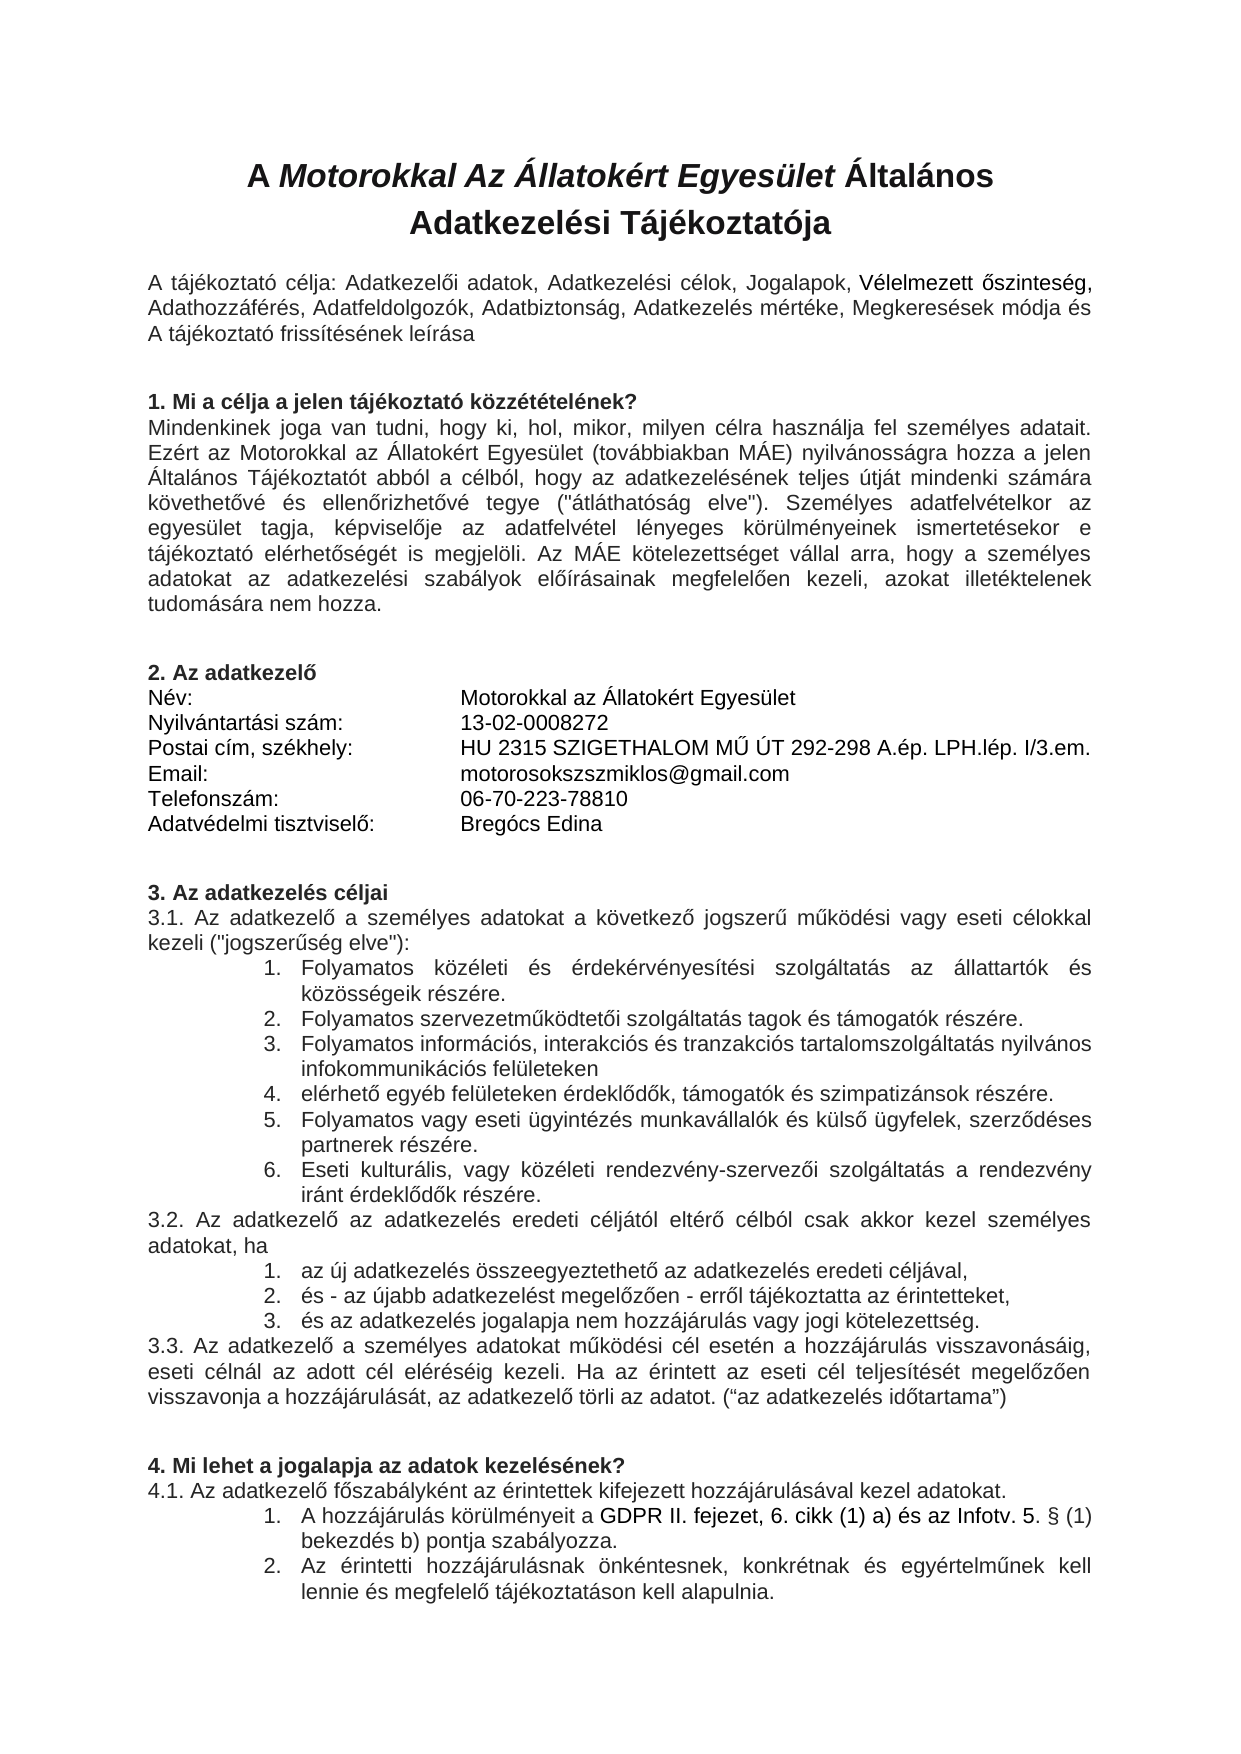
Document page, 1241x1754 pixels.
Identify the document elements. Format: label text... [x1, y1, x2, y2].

list Folyamatos vagy eseti ügyintézés munkavállalók és külső ügyfelek, szerződéses partnerek részére. [263, 1107, 1093, 1157]
table_cell Nyilvántartási szám: [148, 710, 460, 735]
list Folyamatos információs, interakciós és tranzakciós tartalomszolgáltatás nyilvános infokommunikációs felületeken [263, 1031, 1093, 1081]
list Folyamatos szervezetműködtetői szolgáltatás tagok és támogatók részére. [263, 1006, 1093, 1031]
list elérhető egyéb felületeken érdeklődők, támogatók és szimpatizánsok részére. [263, 1081, 1093, 1107]
table_cell Adatvédelmi tisztviselő: [148, 811, 460, 836]
text 4.1. Az adatkezelő főszabályként az érintettek kifejezett hozzájárulásával kezel adatokat. [148, 1478, 1093, 1503]
list A hozzájárulás körülményeit a GDPR II. fejezet, 6. cikk (1) a) és az Infotv. 5. § (1) bekezdés b) pontja szabályozza. [263, 1503, 1093, 1553]
list Folyamatos közéleti és érdekérvényesítési szolgáltatás az állattartók és közösségeik részére. [263, 955, 1093, 1006]
text 3. Az adatkezelés céljai [148, 871, 1093, 905]
text Mindenkinek joga van tudni, hogy ki, hol, mikor, milyen célra használja fel személyes adatait. Ezért az Motorokkal az Állatokért Egyesület (továbbiakban MÁE) nyilvánosságra hozza a jelen Általános Tájékoztatót abból a célból, hogy az adatkezelésének teljes útját mindenki számára követhetővé és ellenőrizhetővé tegye ("átláthatóság elve"). Személyes adatfelvételkor az egyesület tagja, képviselője az adatfelvétel lényeges körülményeinek ismertetésekor e tájékoztató elérhetőségét is megjelöli. Az MÁE kötelezettséget vállal arra, hogy a személyes adatokat az adatkezelési szabályok előírásainak megfelelően kezeli, azokat illetéktelenek tudomására nem hozza. [148, 414, 1093, 616]
list az új adatkezelés összeegyeztethető az adatkezelés eredeti céljával, [263, 1258, 1093, 1283]
table_cell 13-02-0008272 [460, 710, 1091, 735]
text 2. Az adatkezelő [148, 651, 1093, 685]
text A tájékoztató célja: Adatkezelői adatok, Adatkezelési célok, Jogalapok, Vélelmezett őszinteség, Adathozzáférés, Adatfeldolgozók, Adatbiztonság, Adatkezelés mértéke, Megkeresések módja és A tájékoztató frissítésének leírása [148, 270, 1093, 346]
table_cell 06-70-223-78810 [460, 786, 1091, 811]
list Eseti kulturális, vagy közéleti rendezvény-szervezői szolgáltatás a rendezvény iránt érdeklődők részére. [263, 1157, 1093, 1207]
text 3.3. Az adatkezelő a személyes adatokat működési cél esetén a hozzájárulás visszavonásáig, eseti célnál az adott cél eléréséig kezeli. Ha az érintett az eseti cél teljesítését megelőzően visszavonja a hozzájárulását, az adatkezelő törli az adatot. (“az adatkezelés időtartama”) [148, 1333, 1093, 1409]
table_cell HU 2315 SZIGETHALOM MŰ ÚT 292-298 A.ép. LPH.lép. I/3.em. [460, 735, 1091, 761]
table_cell Bregócs Edina [460, 811, 1091, 836]
list és - az újabb adatkezelést megelőzően - erről tájékoztatta az érintetteket, [263, 1283, 1093, 1308]
table_cell Telefonszám: [148, 786, 460, 811]
table_cell Postai cím, székhely: [148, 735, 460, 761]
text A Motorokkal Az Állatokért Egyesület Általános Adatkezelési Tájékoztatója [148, 148, 1093, 241]
text 3.1. Az adatkezelő a személyes adatokat a következő jogszerű működési vagy eseti célokkal kezeli ("jogszerűség elve"): [148, 905, 1093, 955]
table_cell Email: [148, 761, 460, 786]
text 4. Mi lehet a jogalapja az adatok kezelésének? [148, 1443, 1093, 1478]
table_cell motorosokszszmiklos@gmail.com [460, 761, 1091, 786]
table_header Motorokkal az Állatokért Egyesület [460, 685, 1091, 710]
text 1. Mi a célja a jelen tájékoztató közzétételének? [148, 380, 1093, 414]
list és az adatkezelés jogalapja nem hozzájárulás vagy jogi kötelezettség. [263, 1308, 1093, 1333]
list Az érintetti hozzájárulásnak önkéntesnek, konkrétnak és egyértelműnek kell lennie és megfelelő tájékoztatáson kell alapulnia. [263, 1553, 1093, 1604]
text 3.2. Az adatkezelő az adatkezelés eredeti céljától eltérő célból csak akkor kezel személyes adatokat, ha [148, 1207, 1093, 1258]
table_header Név: [148, 685, 460, 710]
